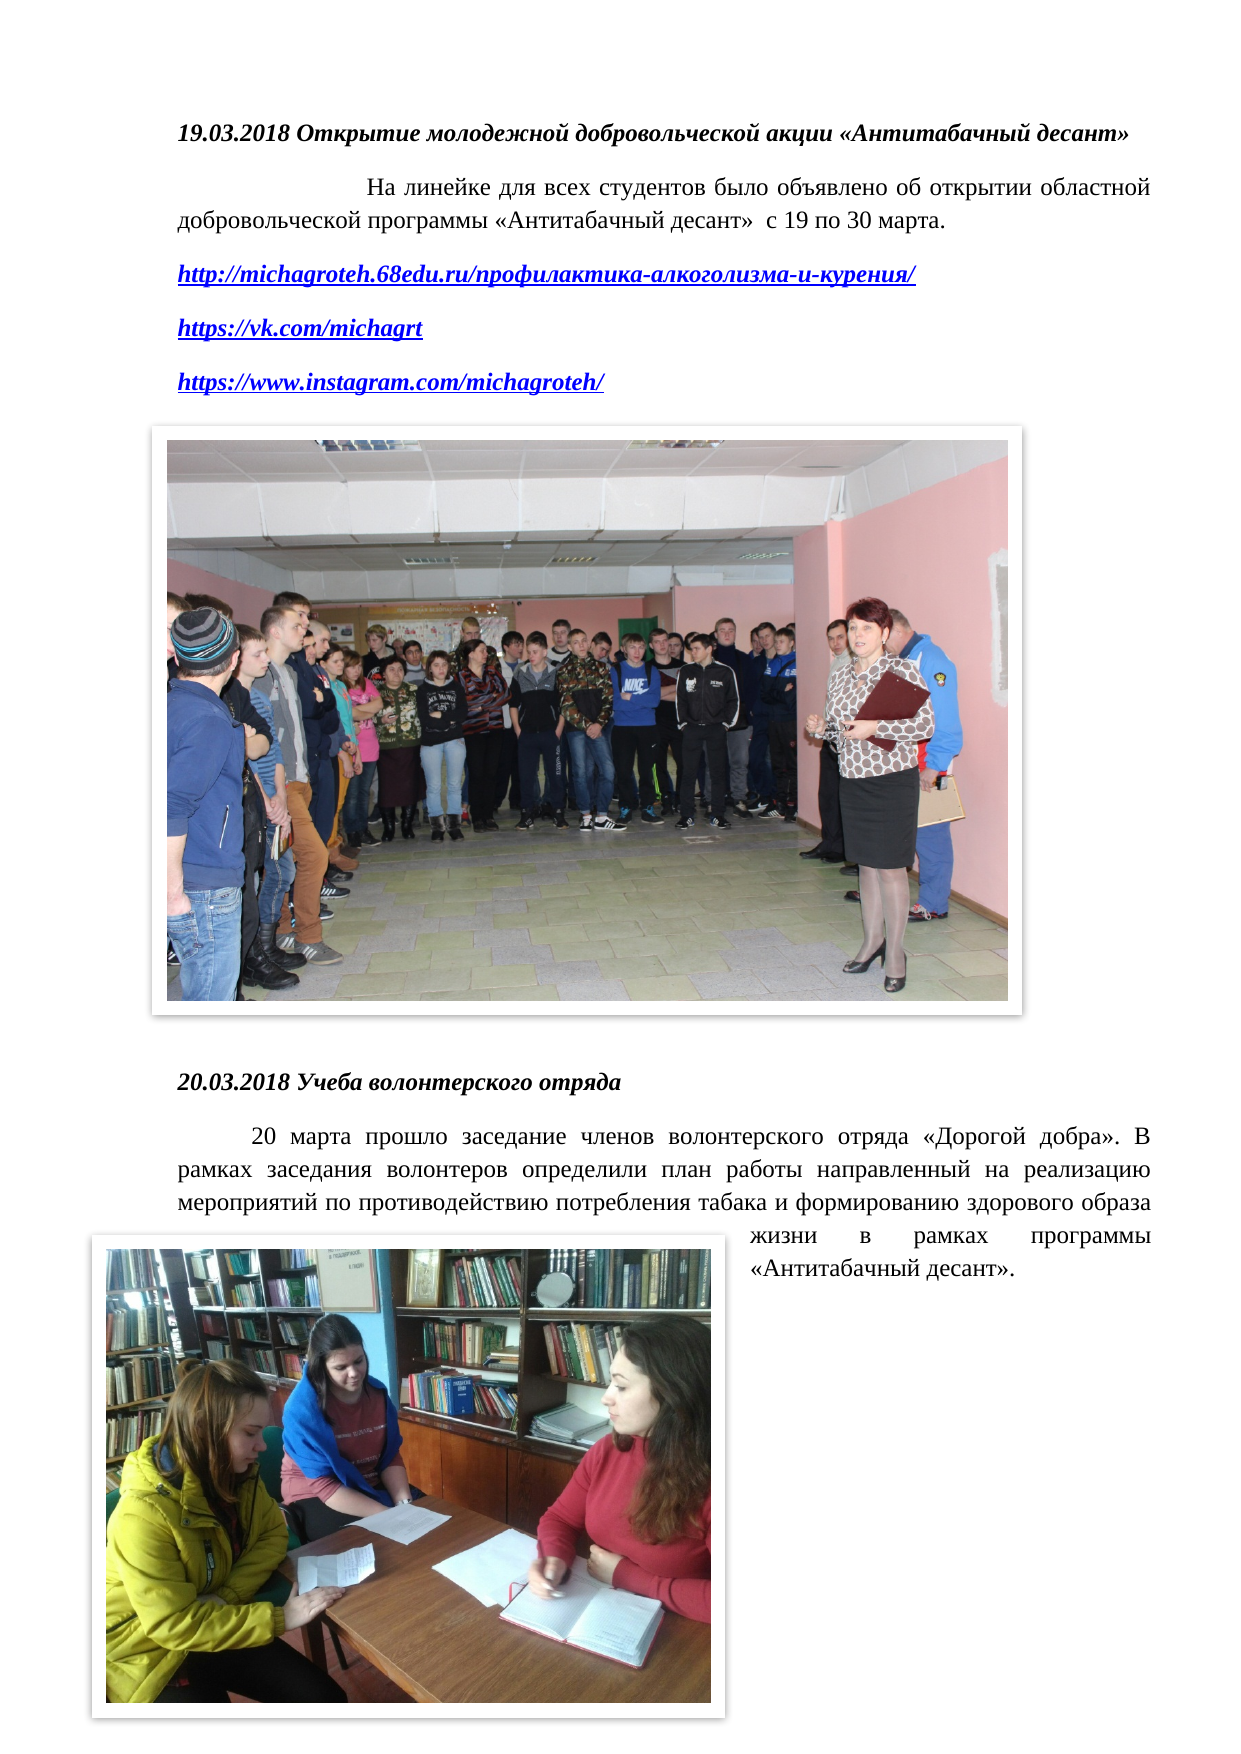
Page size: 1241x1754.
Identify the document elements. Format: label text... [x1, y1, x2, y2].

text https://www.instagram.com/michagroteh/ [177, 367, 1152, 396]
text 19.03.2018 Открытие молодежной добровольческой акции «Антитабачный десант» [177, 118, 1152, 147]
picture [106, 1249, 711, 1703]
text На линейке для всех студентов было объявлено об открытии областной добровольческой программы «Антитабачный десант» с 19 по 30 марта. [177, 172, 1152, 234]
text 20 марта прошло заседание членов волонтерского отряда «Дорогой добра». В рамках заседания волонтеров определили план работы направленный на реализацию мероприятий по противодействию потребления табака и формированию здорового образа жизни в рамках программы «Антитабачный десант». [177, 1121, 1152, 1282]
text http://michagroteh.68edu.ru/профилактика-алкоголизма-и-курения/ [177, 259, 1152, 288]
text 20.03.2018 Учеба волонтерского отряда [177, 1067, 1152, 1096]
text https://vk.com/michagrt [177, 313, 1152, 342]
picture [167, 440, 1008, 1001]
